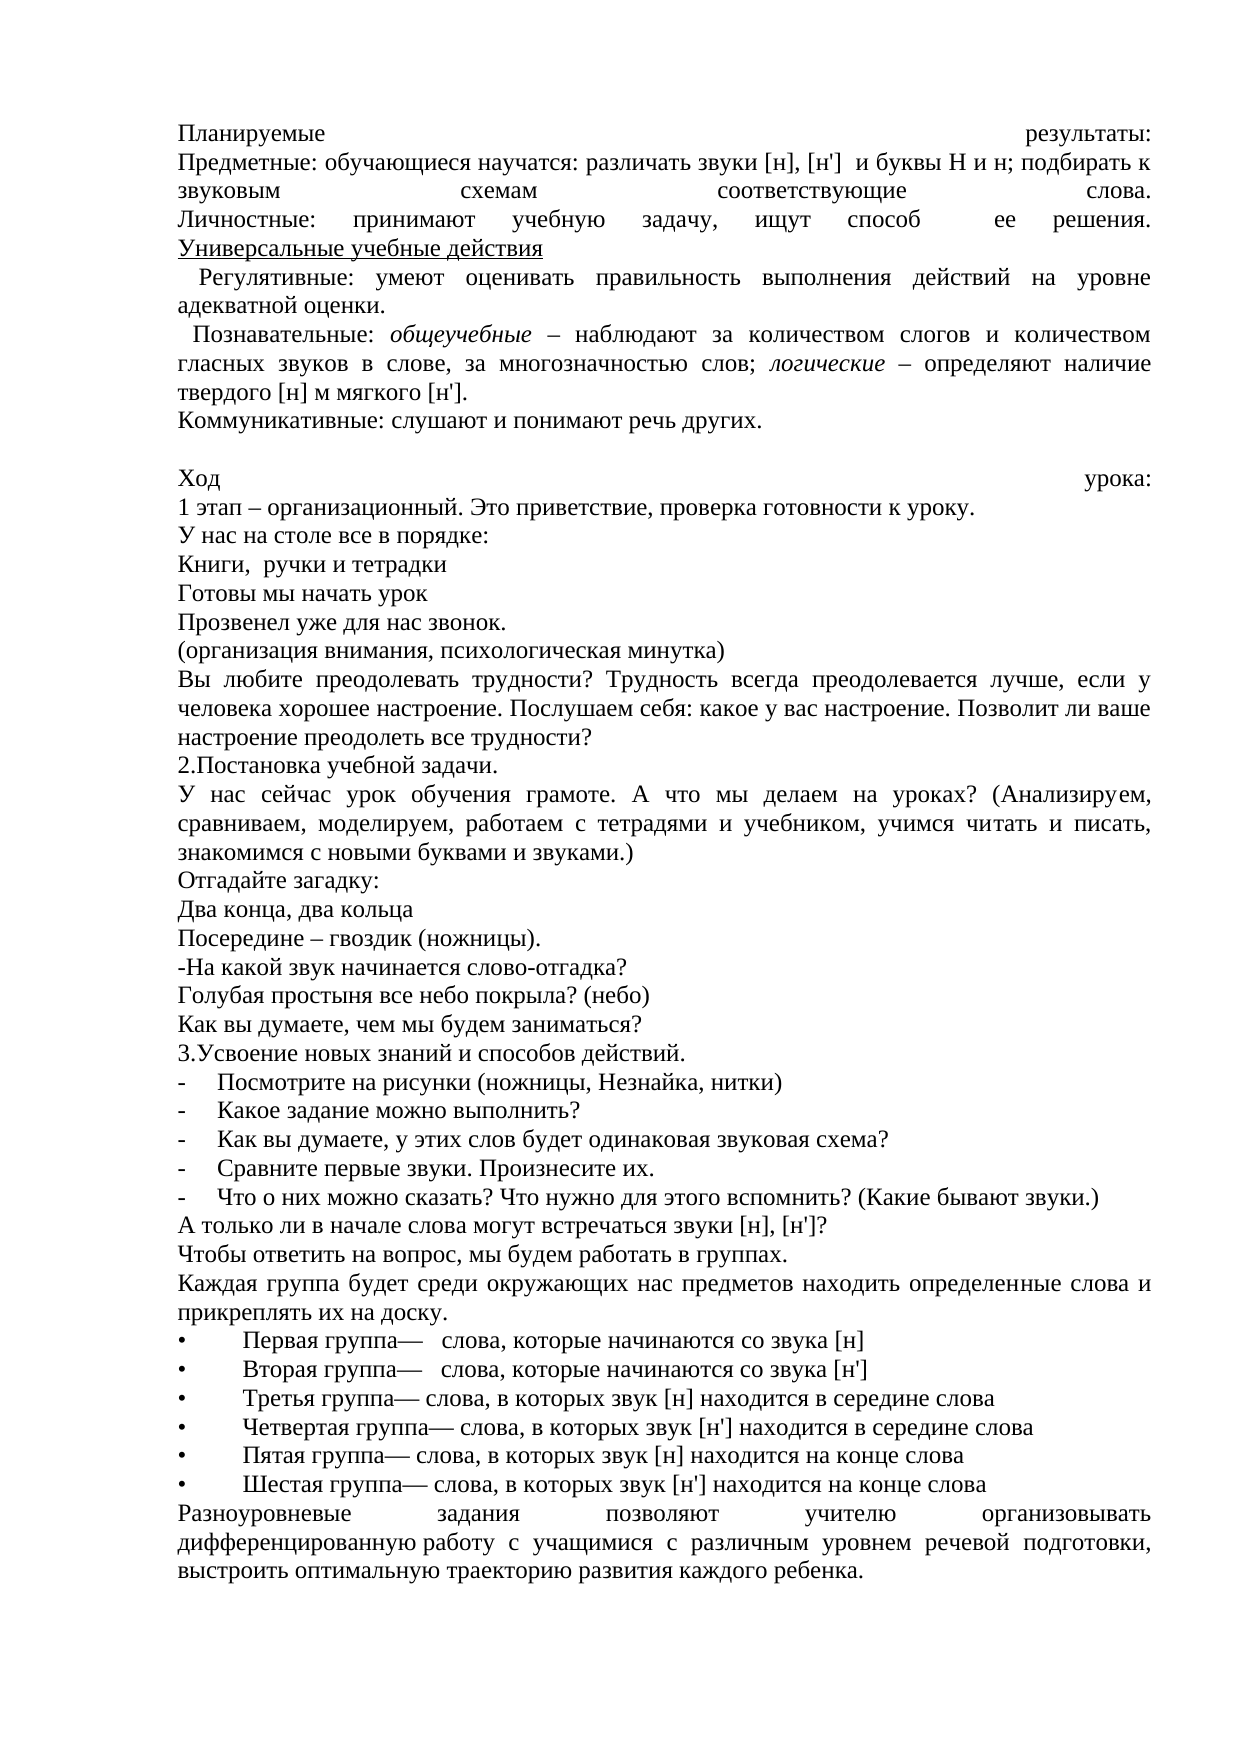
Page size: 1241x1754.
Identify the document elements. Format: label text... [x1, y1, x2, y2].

text Регулятивные: умеют оценивать правильность выполнения действий на уровне адекватной оценки. [177, 262, 1152, 319]
text У нас сейчас урок обучения грамоте. А что мы делаем на уроках? (Анализируем, сравниваем, моделируем, работаем с тетрадями и учебником, учимся читать и писать, знакомимся с новыми буквами и звуками.) [177, 779, 1152, 866]
text Отгадайте загадку: [177, 866, 1152, 894]
text - Как вы думаете, у этих слов будет одинаковая звуковая схема? [177, 1124, 1152, 1153]
text - Посмотрите на рисунки (ножницы, Незнайка, нитки) [177, 1067, 1152, 1096]
text • Шестая группа— слова, в которых звук [н'] находится на конце слова [177, 1469, 1152, 1498]
text - Какое задание можно выполнить? [177, 1096, 1152, 1124]
text • Первая группа— слова, которые начинаются со звука [н] [177, 1326, 1152, 1354]
text Познавательные: общеучебные – наблюдают за количеством слогов и количеством гласных звуков в слове, за многозначностью слов; логические – определяют наличие твердого [н] м мягкого [н']. [177, 319, 1152, 406]
text Коммуникативные: слушают и понимают речь других. [177, 406, 1152, 434]
text - Сравните первые звуки. Произнесите их. [177, 1153, 1152, 1182]
text • Третья группа— слова, в которых звук [н] находится в середине слова [177, 1383, 1152, 1412]
text - Что о них можно сказать? Что нужно для этого вспомнить? (Какие бывают звуки.) [177, 1182, 1152, 1211]
text • Вторая группа— слова, которые начинаются со звука [н'] [177, 1354, 1152, 1383]
text Вы любите преодолевать трудности? Трудность всегда преодолевается лучше, если у человека хорошее настроение. Послушаем себя: какое у вас настроение. Позволит ли ваше настроение преодолеть все трудности? [177, 664, 1152, 751]
text Два конца, два кольца [177, 894, 1152, 923]
text Как вы думаете, чем мы будем заниматься? [177, 1009, 1152, 1038]
text Планируемые результаты: Предметные: обучающиеся научатся: различать звуки [н], [н'] и буквы Н и н; подбирать к звуковым схемам соответствующие слова. Личностные: принимают учебную задачу, ищут способ ее решения. Универсальные учебные действия [177, 118, 1152, 262]
text -На какой звук начинается слово-отгадка? [177, 952, 1152, 981]
text Посередине – гвоздик (ножницы). [177, 923, 1152, 952]
text (организация внимания, психологическая минутка) [177, 636, 1152, 664]
text • Пятая группа— слова, в которых звук [н] находится на конце слова [177, 1441, 1152, 1469]
text Чтобы ответить на вопрос, мы будем работать в группах. [177, 1239, 1152, 1268]
text Каждая группа будет среди окружающих нас предметов находить определенные слова и прикреплять их на доску. [177, 1268, 1152, 1326]
text Разноуровневые задания позволяют учителю организовывать дифференцированную работу с учащимися с различным уровнем речевой подготовки, выстроить оптимальную траекторию развития каждого ребенка. [177, 1498, 1152, 1584]
text У нас на столе все в порядке: [177, 521, 1152, 549]
text 3.Усвоение новых знаний и способов действий. [177, 1038, 1152, 1067]
text Ход урока: 1 этап – организационный. Это приветствие, проверка готовности к уроку. [177, 463, 1152, 521]
text 2.Постановка учебной задачи. [177, 751, 1152, 779]
text А только ли в начале слова могут встречаться звуки [н], [н']? [177, 1211, 1152, 1239]
text Книги, ручки и тетрадки [177, 549, 1152, 578]
text Прозвенел уже для нас звонок. [177, 607, 1152, 636]
text Голубая простыня все небо покрыла? (небо) [177, 981, 1152, 1009]
text • Четвертая группа— слова, в которых звук [н'] находится в середине слова [177, 1412, 1152, 1441]
text Готовы мы начать урок [177, 578, 1152, 607]
